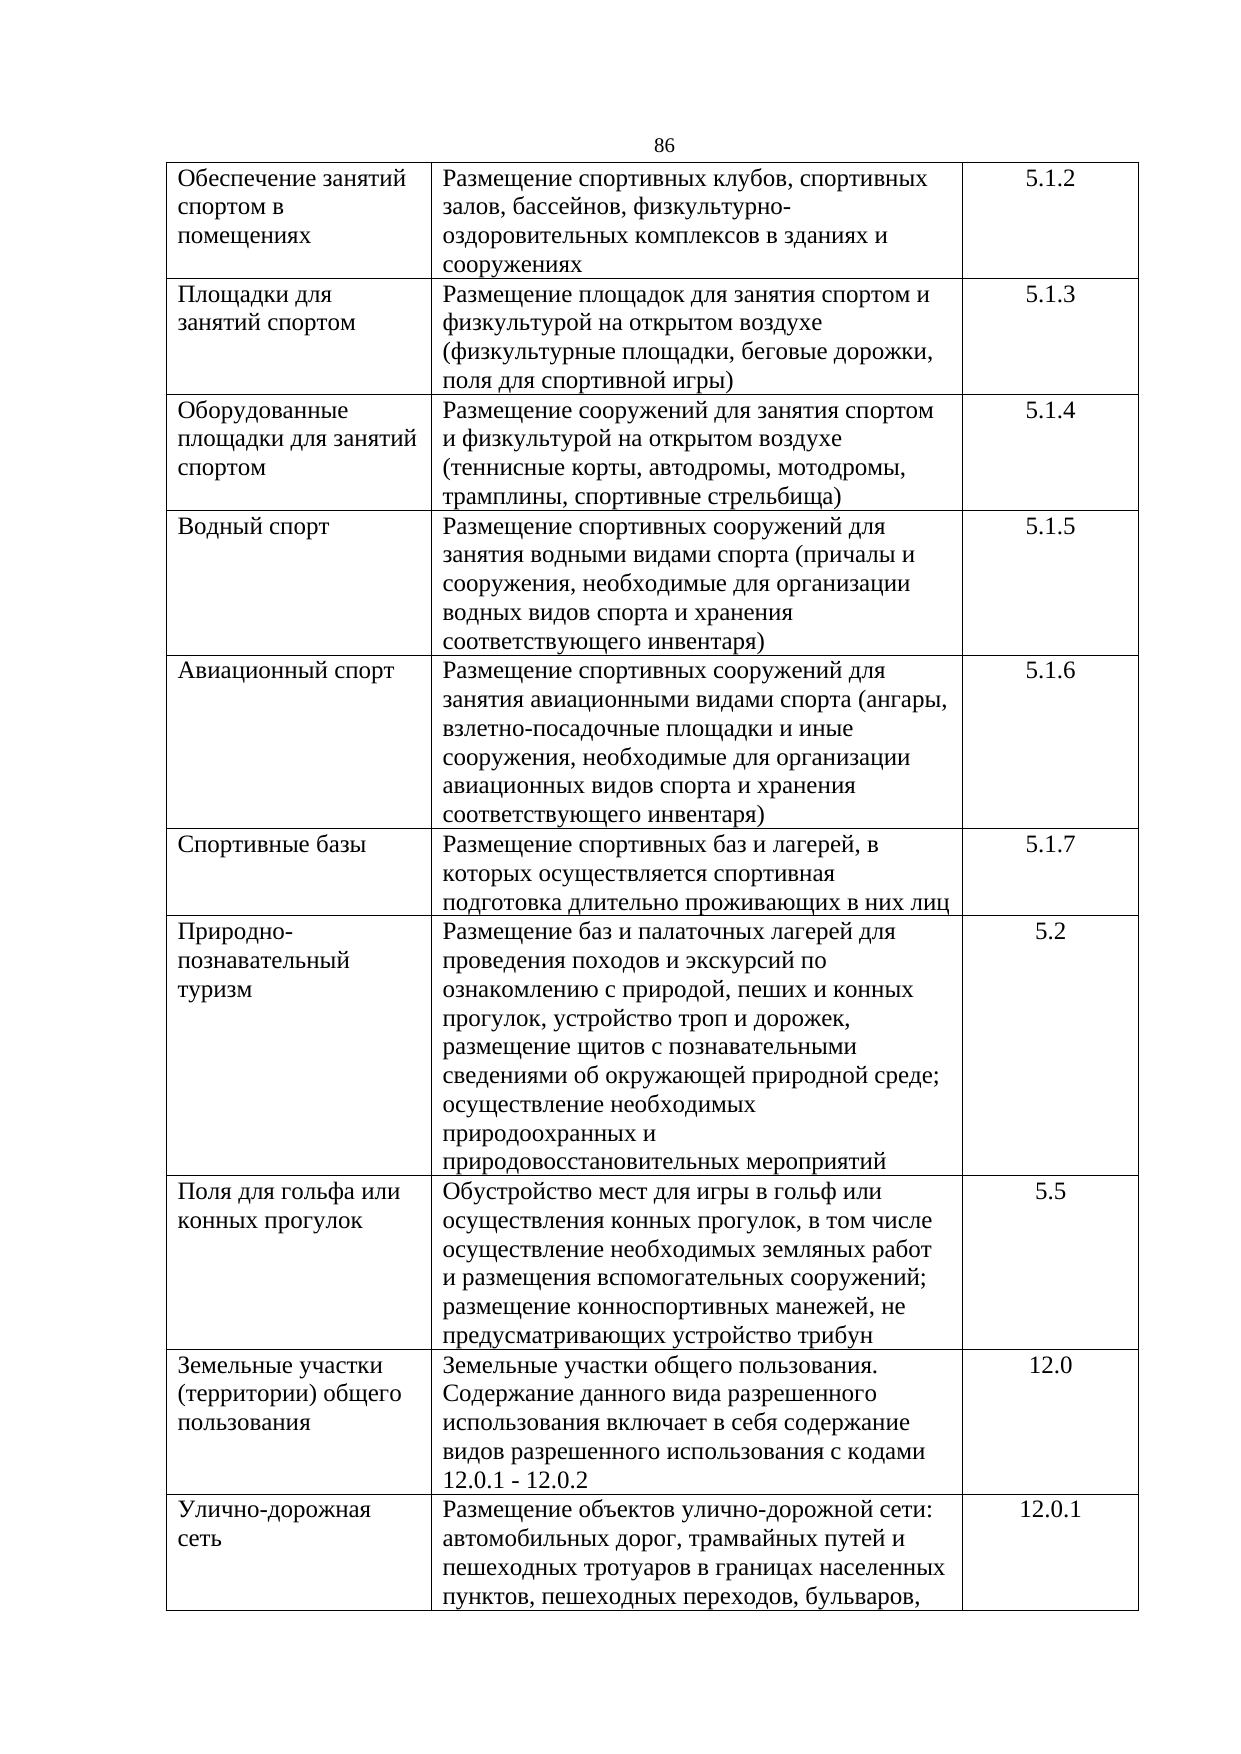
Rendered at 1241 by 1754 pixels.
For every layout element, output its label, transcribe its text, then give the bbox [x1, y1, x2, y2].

table_cell Обеспечение занятий спортом в помещениях [167, 163, 431, 278]
table_cell 12.0.1 [963, 1495, 1138, 1609]
table_cell 5.1.2 [963, 163, 1138, 278]
table_cell Поля для гольфа или конных прогулок [167, 1176, 431, 1349]
table_cell Земельные участки общего пользования. Содержание данного вида разрешенного использования включает в себя содержание видов разрешенного использования с кодами 12.0.1 - 12.0.2 [432, 1350, 962, 1493]
table_cell Размещение спортивных баз и лагерей, в которых осуществляется спортивная подготовка длительно проживающих в них лиц [432, 829, 962, 915]
table_cell Размещение сооружений для занятия спортом и физкультурой на открытом воздухе (теннисные корты, автодромы, мотодромы, трамплины, спортивные стрельбища) [432, 395, 962, 510]
table_cell Размещение спортивных клубов, спортивных залов, бассейнов, физкультурно-оздоровительных комплексов в зданиях и сооружениях [432, 163, 962, 278]
table_cell Водный спорт [167, 511, 431, 654]
table_cell Оборудованные площадки для занятий спортом [167, 395, 431, 510]
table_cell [432, 1495, 962, 1609]
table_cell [167, 1495, 431, 1609]
table_cell 5.1.7 [963, 829, 1138, 915]
table_cell 5.1.4 [963, 395, 1138, 510]
table_cell 5.1.6 [963, 656, 1138, 828]
table_cell 5.2 [963, 916, 1138, 1175]
table_cell 5.5 [963, 1176, 1138, 1349]
table_cell Природно-познавательный туризм [167, 916, 431, 1175]
table_cell Авиационный спорт [167, 656, 431, 828]
table_cell Обустройство мест для игры в гольф или осуществления конных прогулок, в том числе осуществление необходимых земляных работ и размещения вспомогательных сооружений; размещение конноспортивных манежей, не предусматривающих устройство трибун [432, 1176, 962, 1349]
table_cell Земельные участки (территории) общего пользования [167, 1350, 431, 1493]
table_cell Спортивные базы [167, 829, 431, 915]
table_cell Размещение спортивных сооружений для занятия авиационными видами спорта (ангары, взлетно-посадочные площадки и иные сооружения, необходимые для организации авиационных видов спорта и хранения соответствующего инвентаря) [432, 656, 962, 828]
table_cell 5.1.5 [963, 511, 1138, 654]
table_cell 12.0 [963, 1350, 1138, 1493]
table_cell Размещение баз и палаточных лагерей для проведения походов и экскурсий по ознакомлению с природой, пеших и конных прогулок, устройство троп и дорожек, размещение щитов с познавательными сведениями об окружающей природной среде; осуществление необходимых природоохранных и природовосстановительных мероприятий [432, 916, 962, 1175]
table_cell Площадки для занятий спортом [167, 279, 431, 394]
table_cell Размещение спортивных сооружений для занятия водными видами спорта (причалы и сооружения, необходимые для организации водных видов спорта и хранения соответствующего инвентаря) [432, 511, 962, 654]
table_cell Размещение площадок для занятия спортом и физкультурой на открытом воздухе (физкультурные площадки, беговые дорожки, поля для спортивной игры) [432, 279, 962, 394]
table_cell 5.1.3 [963, 279, 1138, 394]
